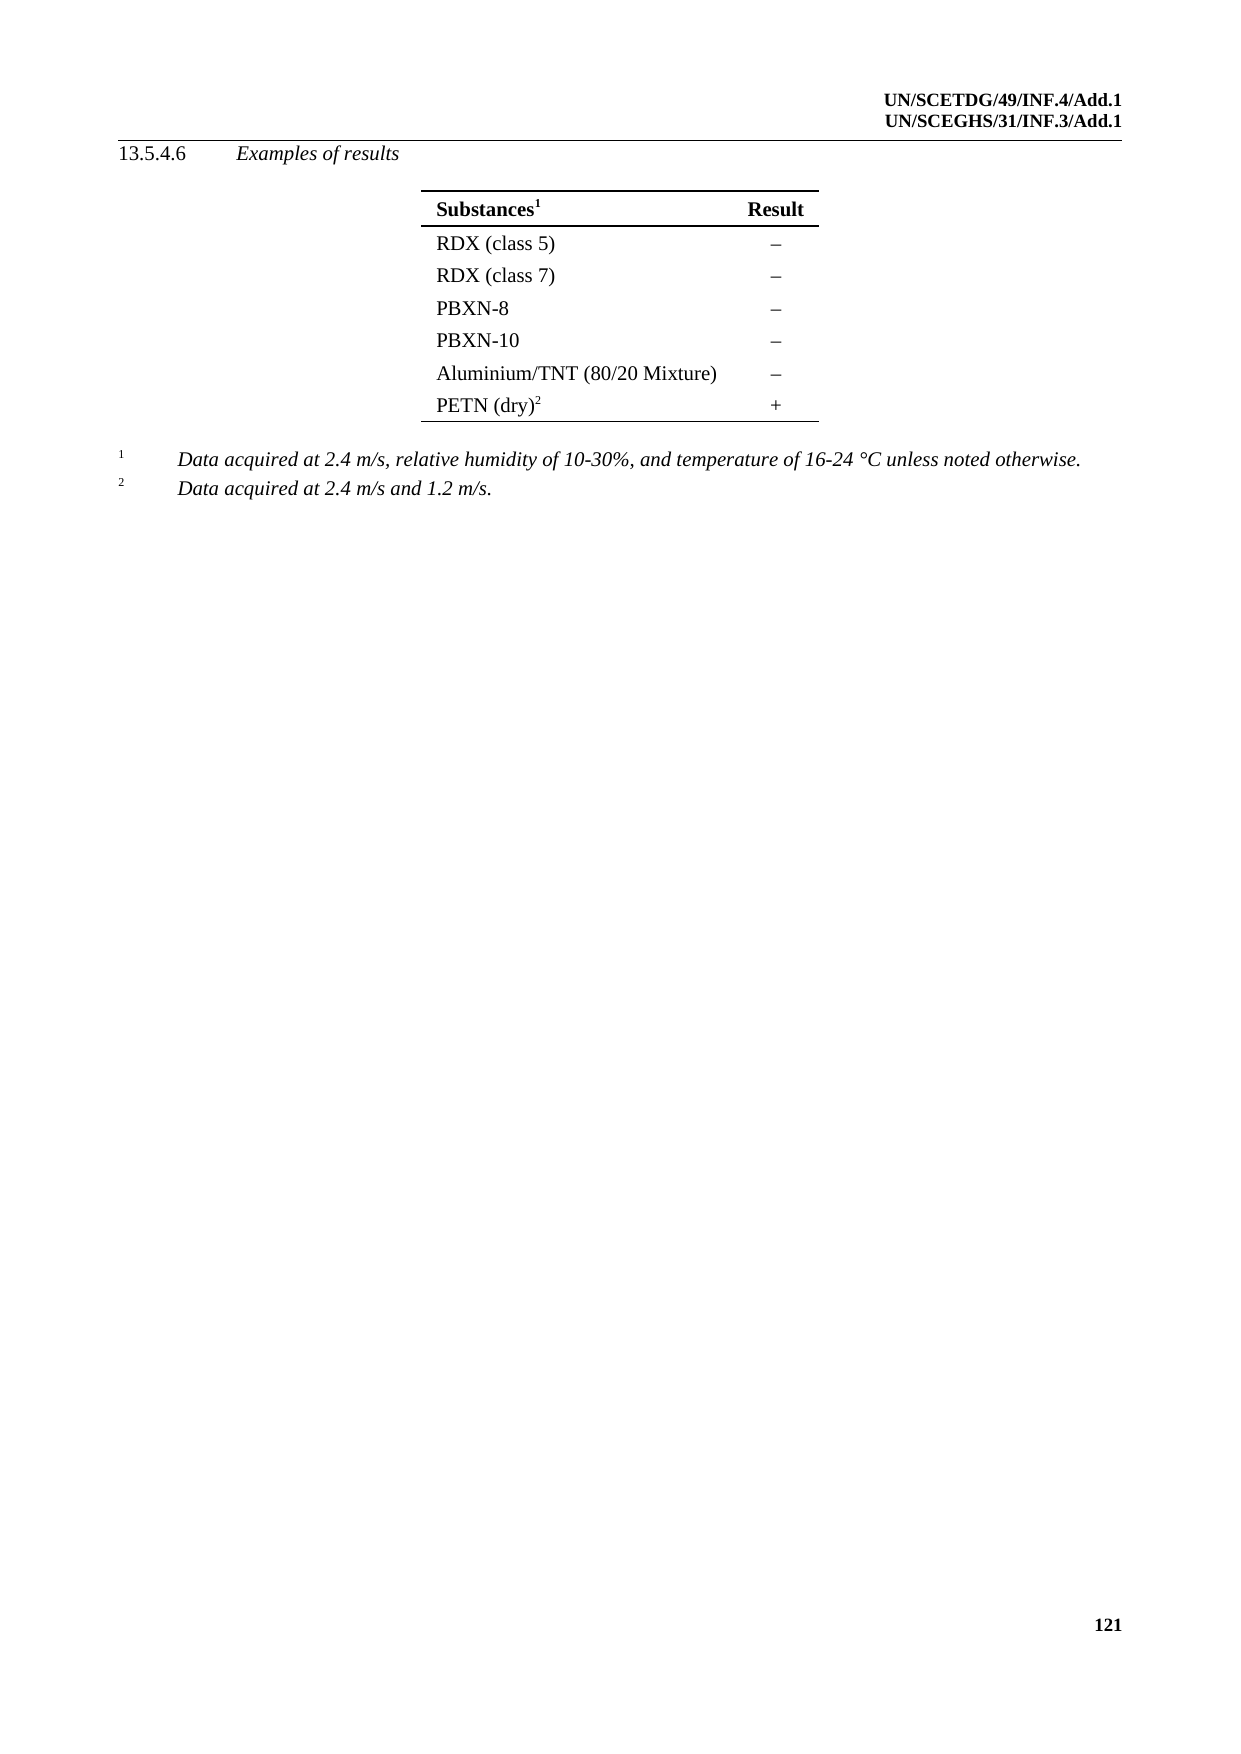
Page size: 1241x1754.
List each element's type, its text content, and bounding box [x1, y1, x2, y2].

text 2 Data acquired at 2.4 m/s and 1.2 m/s. [118, 475, 1122, 499]
table_cell + [732, 389, 819, 421]
table_cell – [732, 292, 819, 324]
table_cell – [732, 259, 819, 292]
table_cell RDX (class 7) [421, 259, 732, 292]
text 1 Data acquired at 2.4 m/s, relative humidity of 10-30%, and temperature of 16-24 °C unless noted otherwise. [118, 447, 1122, 471]
table_header Substances1 [421, 192, 732, 225]
table_cell Aluminium/TNT (80/20 Mixture) [421, 356, 732, 389]
table_header Result [732, 192, 819, 225]
table_cell PBXN-8 [421, 292, 732, 324]
table_cell – [732, 324, 819, 356]
table_cell PBXN-10 [421, 324, 732, 356]
text 13.5.4.6 Examples of results [118, 141, 1122, 165]
table_cell RDX (class 5) [421, 227, 732, 259]
table_cell – [732, 356, 819, 389]
table_cell PETN (dry)2 [421, 389, 732, 421]
table_cell – [732, 227, 819, 259]
